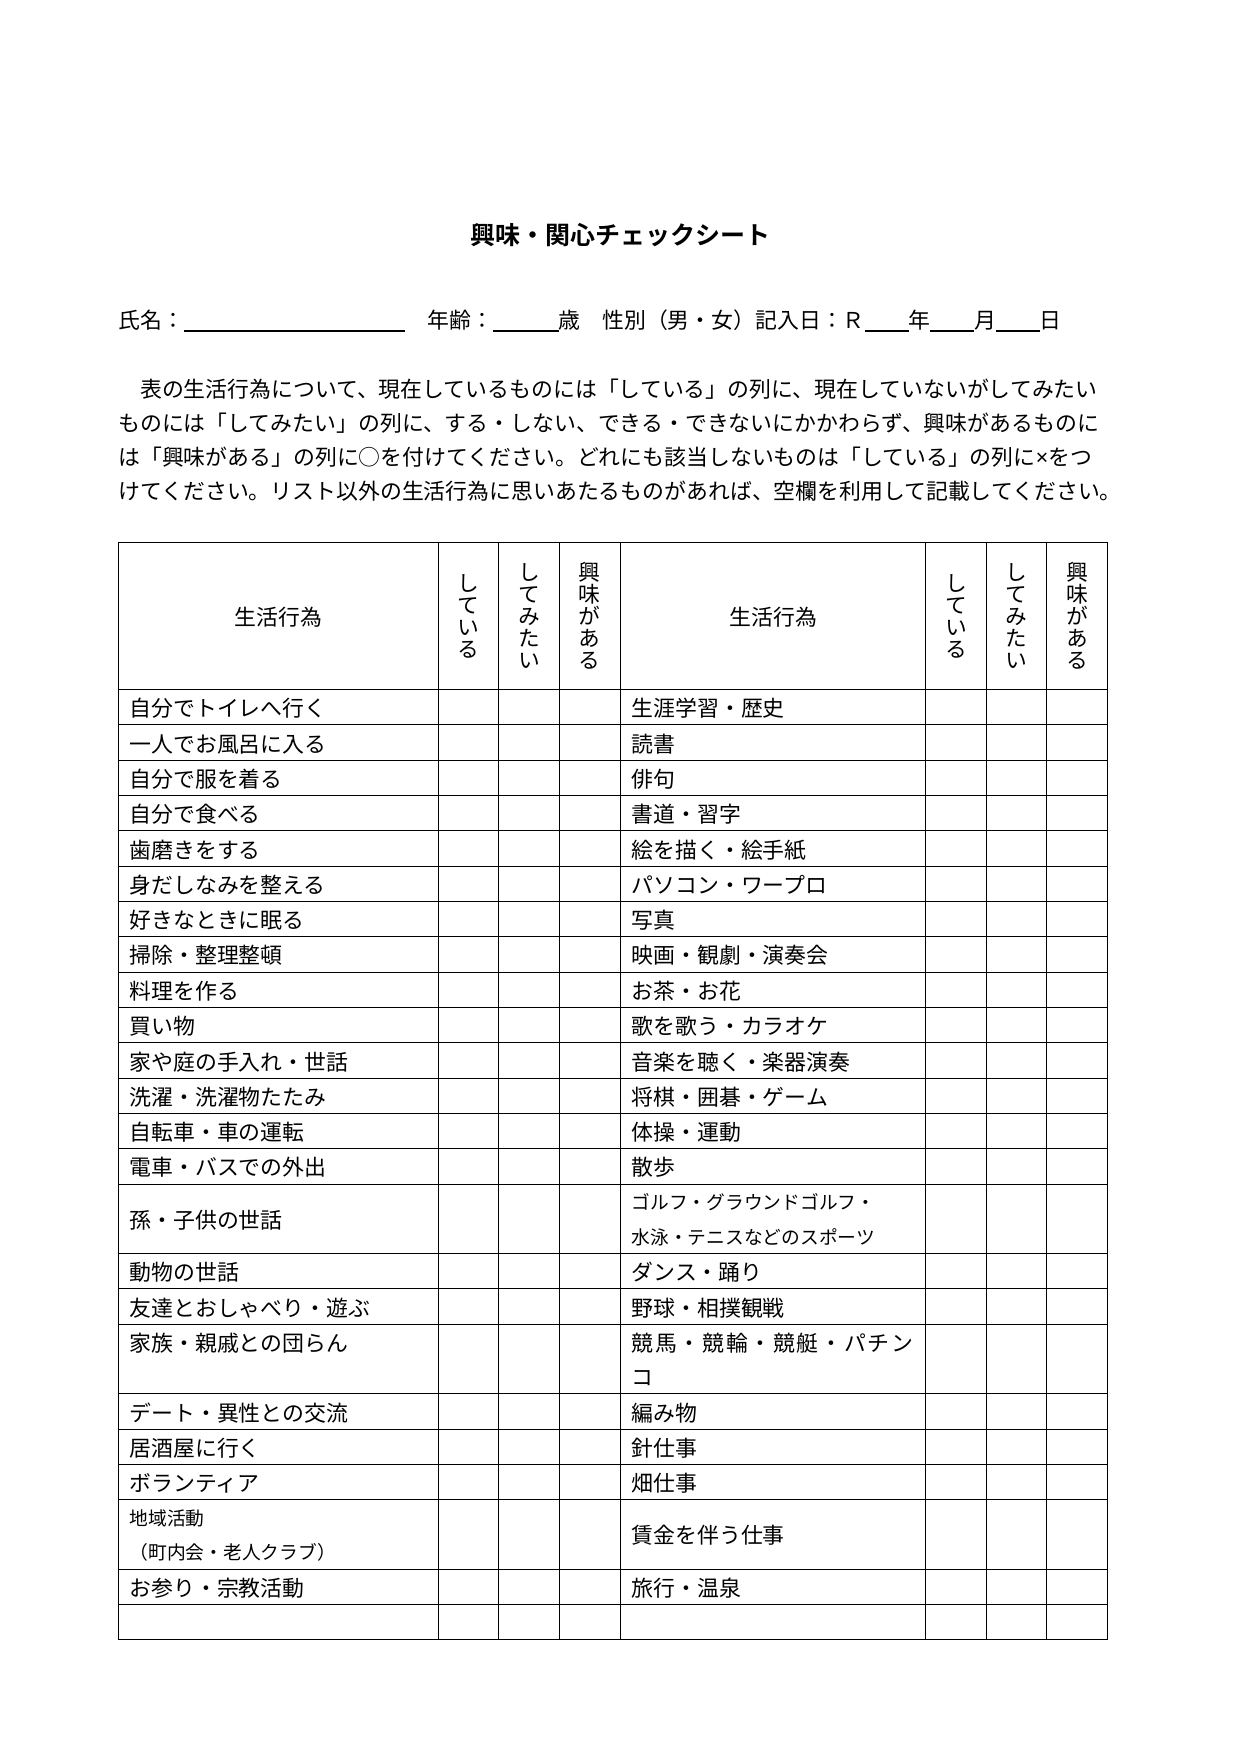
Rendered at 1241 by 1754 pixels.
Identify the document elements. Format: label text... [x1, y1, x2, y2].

text ものには「してみたい」の列に、する・しない、できる・できないにかかわらず、興味があるものに [118, 404, 1122, 439]
table_cell [926, 831, 986, 866]
table_cell 旅行・温泉 [621, 1570, 925, 1604]
table_cell [1047, 761, 1107, 795]
table_cell 自分で服を着る [119, 761, 438, 795]
table_cell 料理を作る [119, 973, 438, 1007]
table_cell [987, 1605, 1046, 1639]
table_cell [499, 867, 559, 901]
table_cell [499, 973, 559, 1007]
table_cell 自転車・車の運転 [119, 1114, 438, 1148]
table_cell [560, 796, 620, 830]
table_cell [439, 1043, 498, 1077]
table_cell 俳句 [621, 761, 925, 795]
text 表の生活行為について、現在しているものには「している」の列に、現在していないがしてみたい [118, 370, 1122, 404]
table_cell 書道・習字 [621, 796, 925, 830]
table_cell [926, 867, 986, 901]
table_cell [987, 902, 1046, 936]
table_cell [987, 1114, 1046, 1148]
table_cell [439, 761, 498, 795]
table_cell 畑仕事 [621, 1465, 925, 1499]
table_cell [987, 761, 1046, 795]
table_cell [1047, 1465, 1107, 1499]
table_cell [439, 973, 498, 1007]
table_cell [499, 1465, 559, 1499]
table_cell [987, 1254, 1046, 1288]
table_cell [987, 1570, 1046, 1604]
text は「興味がある」の列に○を付けてください。どれにも該当しないものは「している」の列に×をつ [118, 439, 1122, 473]
table_cell [1047, 1430, 1107, 1464]
table_cell [987, 1500, 1046, 1569]
table_cell [560, 1254, 620, 1288]
table_cell [1047, 937, 1107, 972]
table_cell 孫・子供の世話 [119, 1185, 438, 1253]
table_cell [987, 796, 1046, 830]
table_cell 電車・バスでの外出 [119, 1149, 438, 1183]
table_cell [439, 1254, 498, 1288]
table_cell [560, 937, 620, 972]
table_cell デート・異性との交流 [119, 1394, 438, 1428]
table_cell [926, 937, 986, 972]
table_cell [1047, 1043, 1107, 1077]
table_cell [987, 1185, 1046, 1253]
table_header してみたい [987, 543, 1046, 689]
table_cell [987, 1465, 1046, 1499]
table_cell [499, 1043, 559, 1077]
table_cell 歌を歌う・カラオケ [621, 1008, 925, 1042]
table_cell [499, 1605, 559, 1639]
table_cell [926, 1465, 986, 1499]
text 興味・関心チェックシート [118, 199, 1122, 267]
table_cell [439, 1289, 498, 1324]
table_cell [1047, 1605, 1107, 1639]
table_cell [560, 1079, 620, 1113]
table_cell [1047, 1114, 1107, 1148]
table_cell 動物の世話 [119, 1254, 438, 1288]
table_cell [987, 937, 1046, 972]
table_cell 友達とおしゃべり・遊ぶ [119, 1289, 438, 1324]
table_cell [1047, 1289, 1107, 1324]
table_cell [439, 937, 498, 972]
table_cell [560, 1289, 620, 1324]
table_cell [987, 1325, 1046, 1393]
table_cell 自分で食べる [119, 796, 438, 830]
table_cell [1047, 1325, 1107, 1393]
table_header 生活行為 [119, 543, 438, 689]
table_cell [119, 1605, 438, 1639]
table_cell [560, 1114, 620, 1148]
table_cell [1047, 1500, 1107, 1569]
table_cell 音楽を聴く・楽器演奏 [621, 1043, 925, 1077]
table_cell [621, 1605, 925, 1639]
table_cell 洗濯・洗濯物たたみ [119, 1079, 438, 1113]
table_cell [926, 1185, 986, 1253]
table_cell [560, 1149, 620, 1183]
table_cell [560, 690, 620, 724]
table_cell [926, 1254, 986, 1288]
table_cell [560, 1008, 620, 1042]
text けてください。リスト以外の生活行為に思いあたるものがあれば、空欄を利用して記載してください。 [118, 473, 1122, 507]
table_cell [987, 1394, 1046, 1428]
table_cell [987, 1043, 1046, 1077]
table_cell お参り・宗教活動 [119, 1570, 438, 1604]
table_cell [499, 1325, 559, 1393]
table_cell [926, 1289, 986, 1324]
table_cell [926, 725, 986, 760]
table_cell [499, 690, 559, 724]
table_cell [987, 1430, 1046, 1464]
table_cell [499, 1289, 559, 1324]
table_cell 居酒屋に行く [119, 1430, 438, 1464]
table_cell [926, 1149, 986, 1183]
table_cell [499, 1570, 559, 1604]
table_cell 映画・観劇・演奏会 [621, 937, 925, 972]
table_cell [439, 1079, 498, 1113]
table_header 興味がある [1047, 543, 1107, 689]
table_cell [926, 1605, 986, 1639]
table_cell [439, 1570, 498, 1604]
table_cell [499, 1430, 559, 1464]
table_cell [1047, 867, 1107, 901]
table_cell 自分でトイレへ行く [119, 690, 438, 724]
table_cell [439, 831, 498, 866]
table_cell [439, 796, 498, 830]
table_cell [560, 902, 620, 936]
table_cell 生涯学習・歴史 [621, 690, 925, 724]
table_cell 好きなときに眠る [119, 902, 438, 936]
table_cell [987, 1008, 1046, 1042]
table_cell [499, 1008, 559, 1042]
table_cell 一人でお風呂に入る [119, 725, 438, 760]
table_cell [439, 1430, 498, 1464]
table_cell [499, 796, 559, 830]
table_cell 体操・運動 [621, 1114, 925, 1148]
table_cell [499, 902, 559, 936]
table_cell 読書 [621, 725, 925, 760]
table_cell [439, 1149, 498, 1183]
table_cell [439, 1325, 498, 1393]
table_cell [1047, 1570, 1107, 1604]
table_header している [926, 543, 986, 689]
table_cell [1047, 831, 1107, 866]
table_cell [987, 690, 1046, 724]
table_cell [1047, 690, 1107, 724]
table_cell [1047, 1008, 1107, 1042]
table_cell [560, 1043, 620, 1077]
table_cell [439, 902, 498, 936]
table_cell 競馬・競輪・競艇・パチンコ [621, 1325, 925, 1393]
table_header している [439, 543, 498, 689]
table_cell [560, 831, 620, 866]
table_cell 買い物 [119, 1008, 438, 1042]
table_cell [439, 1394, 498, 1428]
table_cell [560, 1500, 620, 1569]
table_cell [439, 867, 498, 901]
table_cell [439, 690, 498, 724]
table_cell [560, 1325, 620, 1393]
table_cell [987, 973, 1046, 1007]
table_cell [439, 725, 498, 760]
table_cell [439, 1185, 498, 1253]
table_cell 散歩 [621, 1149, 925, 1183]
table_cell 家や庭の手入れ・世話 [119, 1043, 438, 1077]
table_cell [1047, 1149, 1107, 1183]
table_cell [499, 1149, 559, 1183]
table_cell 針仕事 [621, 1430, 925, 1464]
table_cell [499, 1079, 559, 1113]
table_cell [1047, 1185, 1107, 1253]
table_cell ダンス・踊り [621, 1254, 925, 1288]
table_cell 写真 [621, 902, 925, 936]
table_cell 地域活動 （町内会・老人クラブ） [119, 1500, 438, 1569]
table_cell [926, 1394, 986, 1428]
table_cell [926, 1325, 986, 1393]
table_cell [560, 725, 620, 760]
table_cell ボランティア [119, 1465, 438, 1499]
table_cell [1047, 796, 1107, 830]
table_cell [1047, 973, 1107, 1007]
table_cell ゴルフ・グラウンドゴルフ・ 水泳・テニスなどのスポーツ [621, 1185, 925, 1253]
table_cell [926, 1570, 986, 1604]
table_cell 掃除・整理整頓 [119, 937, 438, 972]
table_cell お茶・お花 [621, 973, 925, 1007]
table_cell [926, 1114, 986, 1148]
table_cell [926, 690, 986, 724]
table_cell [926, 761, 986, 795]
table_cell [926, 1008, 986, 1042]
table_cell [439, 1114, 498, 1148]
table_cell [987, 831, 1046, 866]
table_cell [926, 973, 986, 1007]
table_cell [1047, 1394, 1107, 1428]
table_cell [926, 1079, 986, 1113]
table_cell パソコン・ワープロ [621, 867, 925, 901]
table_cell [987, 1289, 1046, 1324]
table_cell [987, 1079, 1046, 1113]
table_header 生活行為 [621, 543, 925, 689]
table_cell [987, 725, 1046, 760]
table_cell [499, 1254, 559, 1288]
table_header 興味がある [560, 543, 620, 689]
table_cell [499, 1394, 559, 1428]
table_cell 賃金を伴う仕事 [621, 1500, 925, 1569]
table_cell [560, 973, 620, 1007]
table_cell [1047, 725, 1107, 760]
table_cell [499, 937, 559, 972]
table_cell [499, 831, 559, 866]
table_header してみたい [499, 543, 559, 689]
table_cell [499, 1500, 559, 1569]
table_cell [439, 1500, 498, 1569]
table_cell [560, 1394, 620, 1428]
table_cell 将棋・囲碁・ゲーム [621, 1079, 925, 1113]
table_cell [439, 1605, 498, 1639]
table_cell [499, 761, 559, 795]
text 氏名： 年齢： 歳 性別（男・女）記入日：Ｒ 年 月 日 [118, 302, 1122, 336]
table_cell [926, 902, 986, 936]
table_cell [926, 796, 986, 830]
table_cell [560, 1430, 620, 1464]
table_cell [560, 761, 620, 795]
table_cell [499, 725, 559, 760]
table_cell [560, 1605, 620, 1639]
table_cell [926, 1500, 986, 1569]
table_cell [560, 867, 620, 901]
table_cell [987, 867, 1046, 901]
table_cell [560, 1185, 620, 1253]
table_cell 家族・親戚との団らん [119, 1325, 438, 1393]
table_cell [560, 1570, 620, 1604]
table_cell [560, 1465, 620, 1499]
table_cell [439, 1008, 498, 1042]
table_cell 身だしなみを整える [119, 867, 438, 901]
table_cell [1047, 1079, 1107, 1113]
table_cell [439, 1465, 498, 1499]
table_cell 絵を描く・絵手紙 [621, 831, 925, 866]
table_cell [926, 1430, 986, 1464]
table_cell 編み物 [621, 1394, 925, 1428]
table_cell [499, 1114, 559, 1148]
table_cell [926, 1043, 986, 1077]
table_cell 野球・相撲観戦 [621, 1289, 925, 1324]
table_cell [499, 1185, 559, 1253]
table_cell [987, 1149, 1046, 1183]
table_cell 歯磨きをする [119, 831, 438, 866]
table_cell [1047, 1254, 1107, 1288]
table_cell [1047, 902, 1107, 936]
